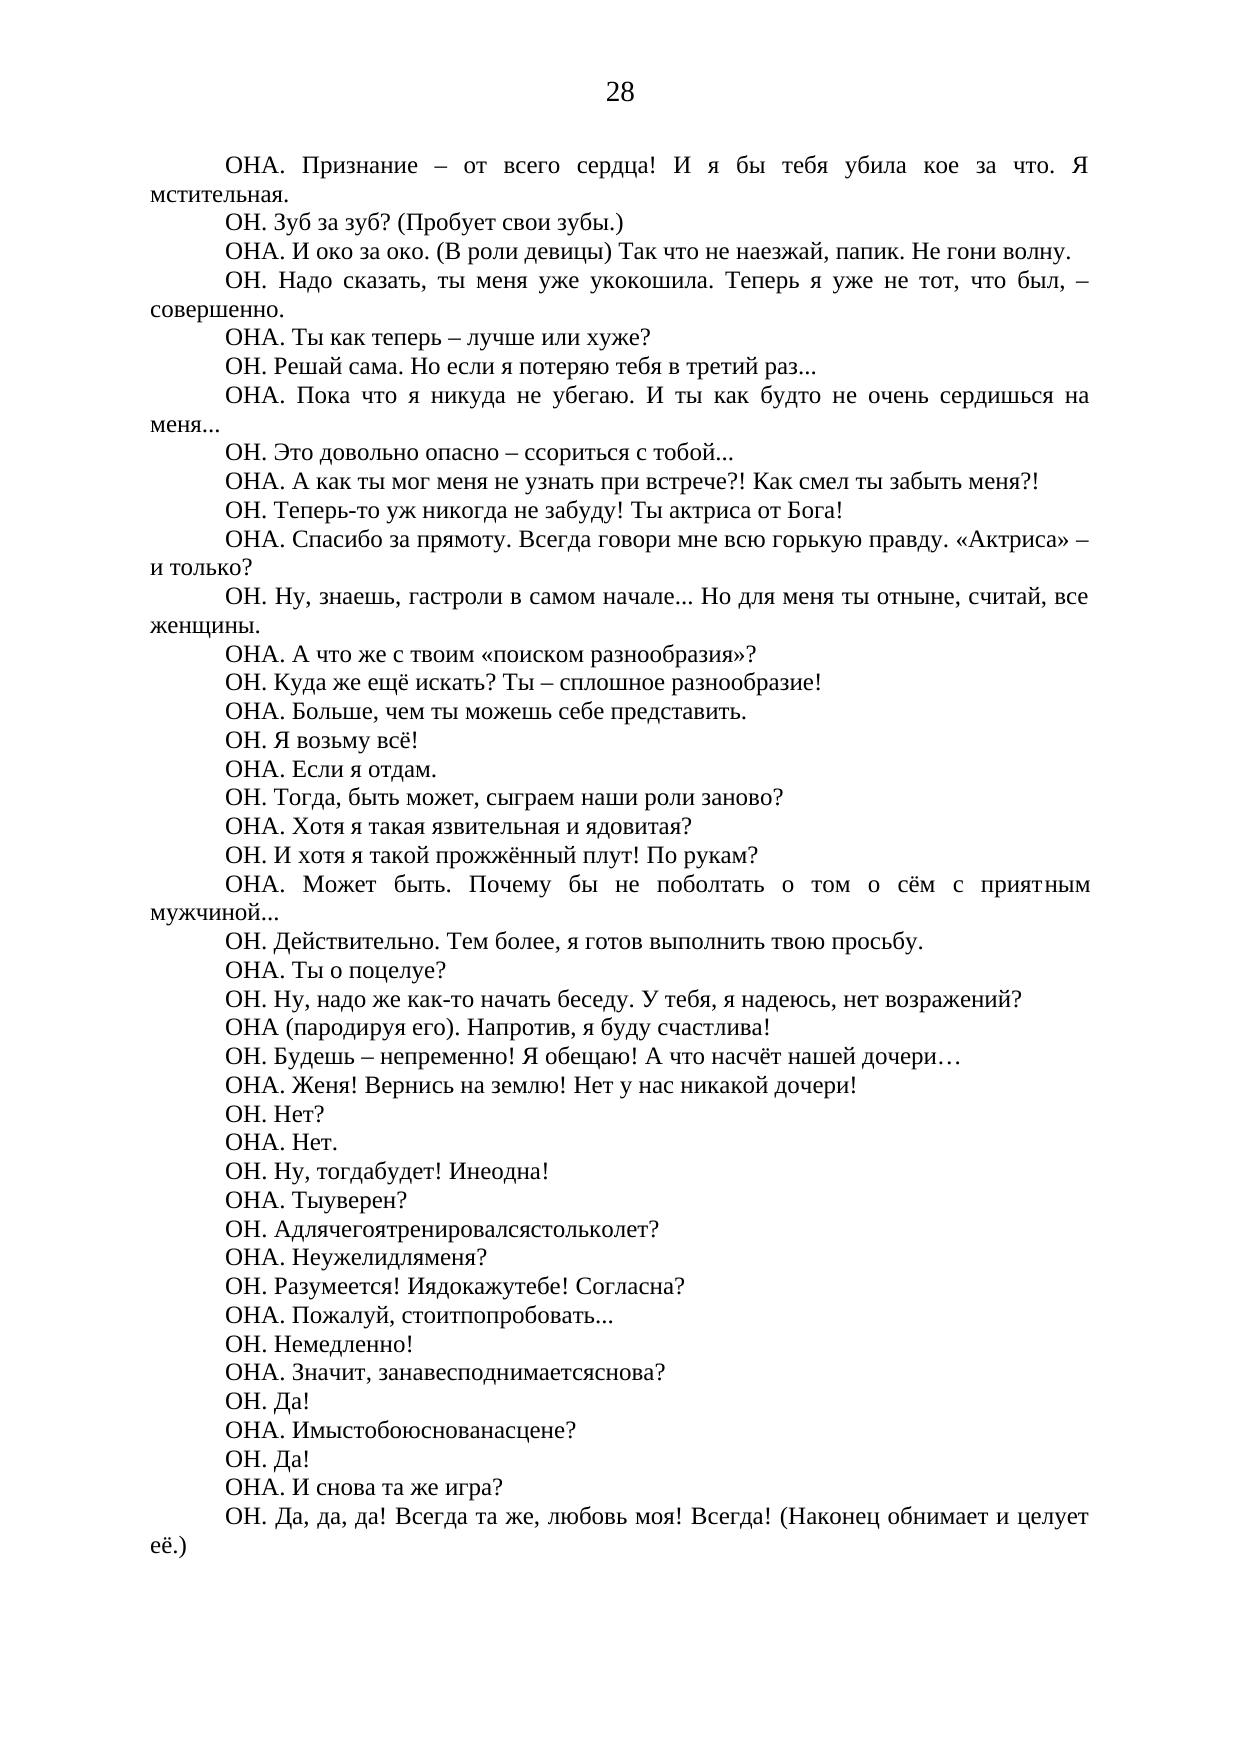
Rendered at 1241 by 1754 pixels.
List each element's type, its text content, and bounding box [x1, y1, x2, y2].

text ОН. Да! [150, 1444, 1090, 1472]
text ОНА. Женя! Вернись на землю! Нет у нас никакой дочери! [150, 1070, 1090, 1099]
text ОНА. А как ты мог меня не узнать при встрече?! Как смел ты забыть меня?! [150, 466, 1090, 495]
text ОНА. Нет. [150, 1127, 1090, 1156]
text ОНА. Больше, чем ты можешь себе представить. [150, 696, 1090, 725]
text ОН. Ну, надо же как-то начать беседу. У тебя, я надеюсь, нет возражений? [150, 984, 1090, 1012]
text ОН. Ну, тогдабудет! Инеодна! [150, 1156, 1090, 1185]
text ОН. Да! [150, 1386, 1090, 1415]
text ОНА. И снова та же игра? [150, 1472, 1090, 1501]
text ОНА. А что же с твоим «поиском разнообразия»? [150, 639, 1090, 667]
text ОНА. Тыуверен? [150, 1185, 1090, 1214]
text ОН. Теперь-то уж никогда не забуду! Ты актриса от Бога! [150, 495, 1090, 524]
text ОНА. Если я отдам. [150, 754, 1090, 782]
text ОН. Нет? [150, 1099, 1090, 1127]
text ОН. Будешь – непременно! Я обещаю! А что насчёт нашей дочери… [150, 1041, 1090, 1070]
text ОНА. И око за око. (В роли девицы) Так что не наезжай, папик. Не гони волну. [150, 236, 1090, 265]
text ОН. Разумеется! Иядокажутебе! Согласна? [150, 1271, 1090, 1300]
text ОН. И хотя я такой прожжённый плут! По рукам? [150, 840, 1090, 869]
text ОНА. Неужелидляменя? [150, 1242, 1090, 1271]
text ОНА. Хотя я такая язвительная и ядовитая? [150, 811, 1090, 840]
text ОН. Действительно. Тем более, я готов выполнить твою просьбу. [150, 926, 1090, 955]
text ОН. Ну, знаешь, гастроли в самом начале... Но для меня ты отныне, считай, все женщины. [150, 581, 1090, 639]
text ОН. Адлячегоятренировалсястольколет? [150, 1214, 1090, 1242]
text ОНА. Ты как теперь – лучше или хуже? [150, 322, 1090, 351]
text ОН. Надо сказать, ты меня уже укокошила. Теперь я уже не тот, что был, – совершенно. [150, 265, 1090, 322]
text ОНА. Пока что я никуда не убегаю. И ты как будто не очень сердишься на меня... [150, 380, 1090, 437]
text ОНА. Имыстобоюснованасцене? [150, 1415, 1090, 1444]
text ОНА. Может быть. Почему бы не поболтать о том о сём с приятным мужчиной... [150, 869, 1090, 926]
text ОН. Я возьму всё! [150, 725, 1090, 754]
text ОНА. Ты о поцелуе? [150, 955, 1090, 984]
text ОН. Зуб за зуб? (Пробует свои зубы.) [150, 207, 1090, 236]
text ОНА. Значит, занавесподнимаетсяснова? [150, 1357, 1090, 1386]
text ОН. Это довольно опасно – ссориться с тобой... [150, 437, 1090, 466]
text ОН. Немедленно! [150, 1329, 1090, 1357]
text ОНА. Спасибо за прямоту. Всегда говори мне всю горькую правду. «Актриса» – и только? [150, 524, 1090, 581]
text ОН. Решай сама. Но если я потеряю тебя в третий раз... [150, 351, 1090, 380]
text ОН. Тогда, быть может, сыграем наши роли заново? [150, 782, 1090, 811]
text ОН. Да, да, да! Всегда та же, любовь моя! Всегда! (Наконец обнимает и целует её.) [150, 1501, 1090, 1559]
text ОНА. Признание – от всего сердца! И я бы тебя убила кое за что. Я мстительная. [150, 150, 1090, 207]
text ОНА (пародируя его). Напротив, я буду счастлива! [150, 1012, 1090, 1041]
text ОН. Куда же ещё искать? Ты – сплошное разнообразие! [150, 667, 1090, 696]
text ОНА. Пожалуй, стоитпопробовать... [150, 1300, 1090, 1329]
